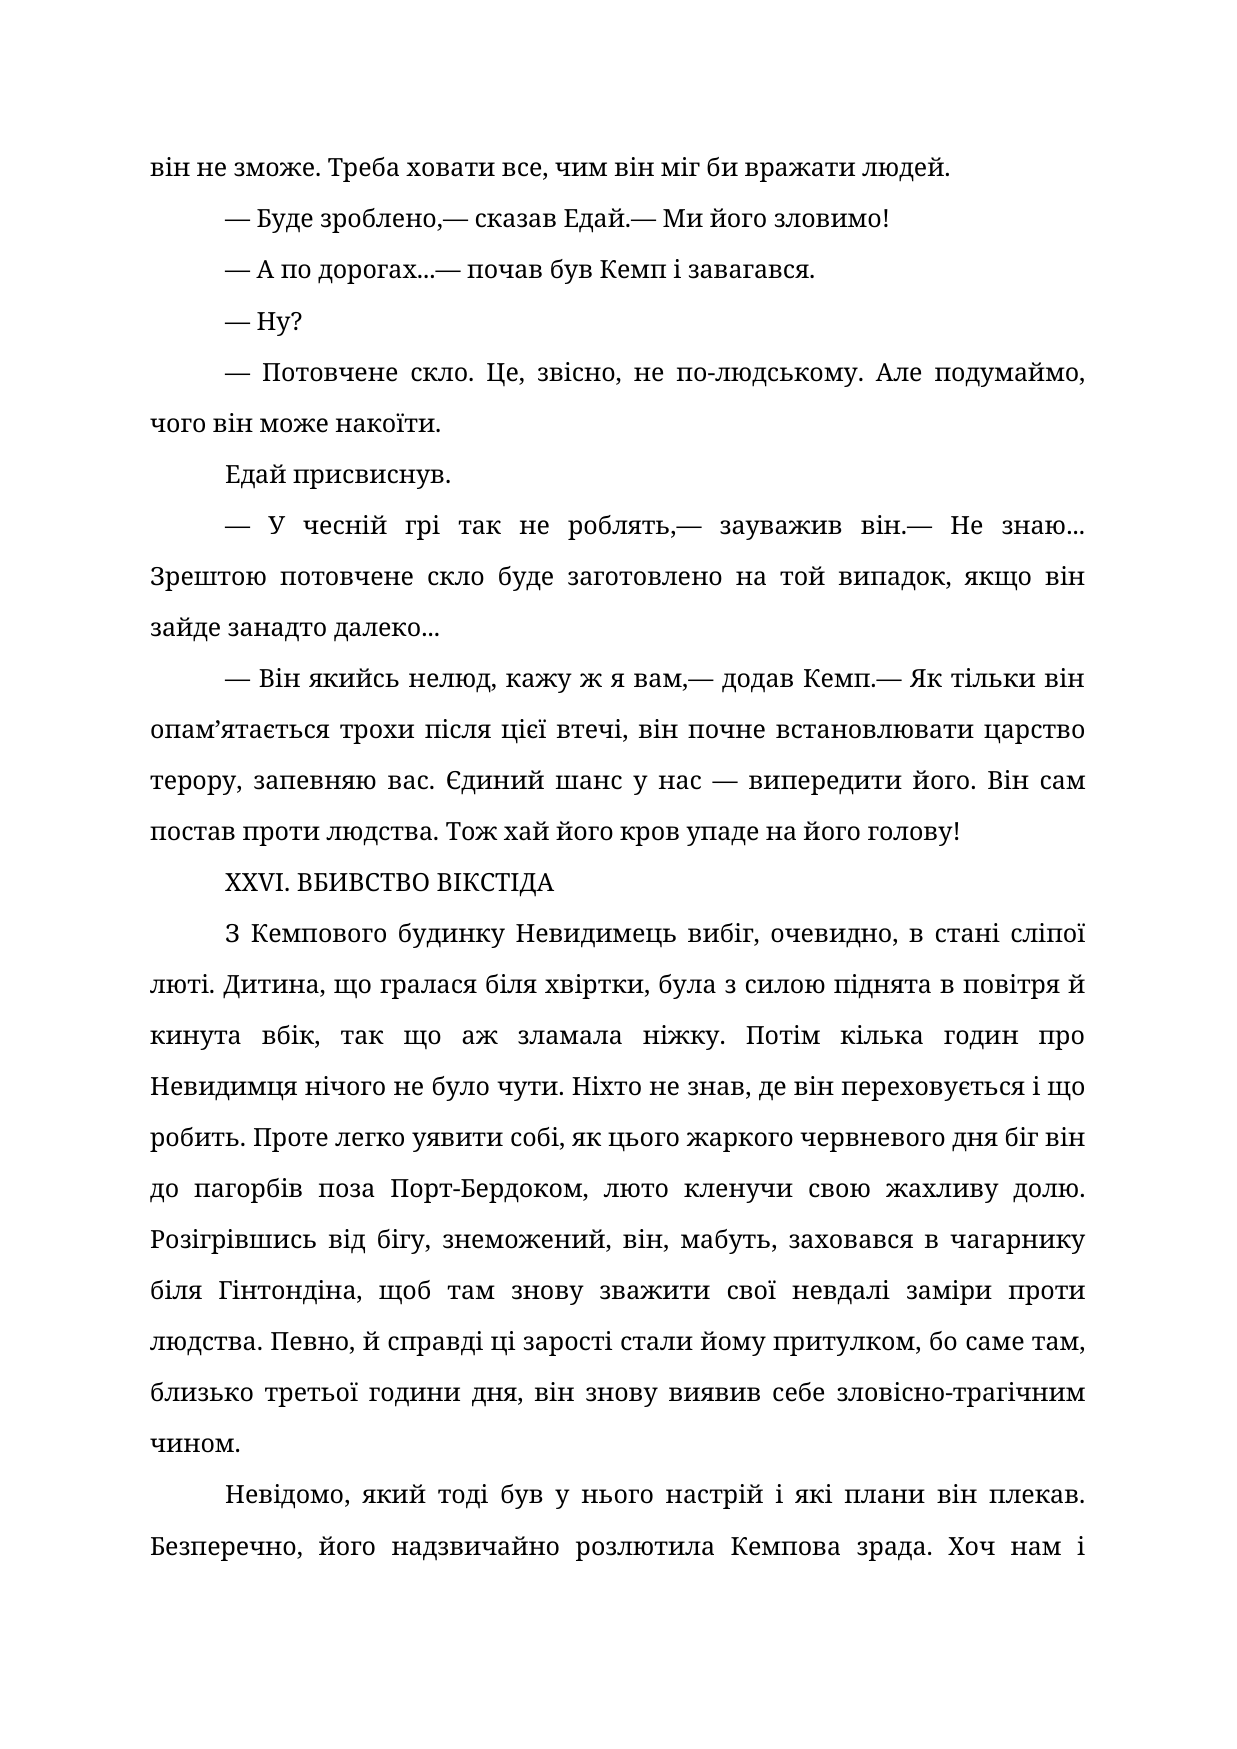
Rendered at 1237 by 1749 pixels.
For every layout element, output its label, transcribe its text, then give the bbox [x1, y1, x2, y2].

text — Буде зроблено,— сказав Едай.— Ми його зловимо! [150, 201, 1086, 235]
text — Ну? [150, 303, 1086, 337]
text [150, 1477, 1086, 1562]
text XXVI. ВБИВСТВО ВІКСТІДА [150, 864, 1086, 899]
text Едай присвиснув. [150, 456, 1086, 490]
text — У чесній грі так не роблять,— зауважив він.— Не знаю... Зрештою потовчене скло буде заготовлено на той випадок, якщо він зайде занадто далеко... [150, 507, 1086, 643]
text З Кемпового будинку Невидимець вибіг, очевидно, в стані сліпої люті. Дитина, що гралася біля хвіртки, була з силою піднята в повітря й кинута вбік, так що аж зламала ніжку. Потім кілька годин про Невидимця нічого не було чути. Ніхто не знав, де він переховується і що робить. Проте легко уявити собі, як цього жаркого червневого дня біг він до пагорбів поза Порт-Бердоком, люто кленучи свою жахливу долю. Розігрівшись від бігу, знеможений, він, мабуть, заховався в чагарнику біля Гінтондіна, щоб там знову зважити свої невдалі заміри проти людства. Певно, й справді ці зарості стали йому притулком, бо саме там, близько третьої години дня, він знову виявив себе зловісно-трагічним чином. [150, 916, 1086, 1460]
text — Він якийсь нелюд, кажу ж я вам,— додав Кемп.— Як тільки він опам’ятається трохи після цієї втечі, він почне встановлювати царство терору, запевняю вас. Єдиний шанс у нас — випередити його. Він сам постав проти людства. Тож хай його кров упаде на його голову! [150, 660, 1086, 848]
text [150, 150, 1086, 184]
text — А по дорогах...— почав був Кемп і завагався. [150, 252, 1086, 286]
text — Потовчене скло. Це, звісно, не по-людському. Але подумаймо, чого він може накоїти. [150, 354, 1086, 439]
